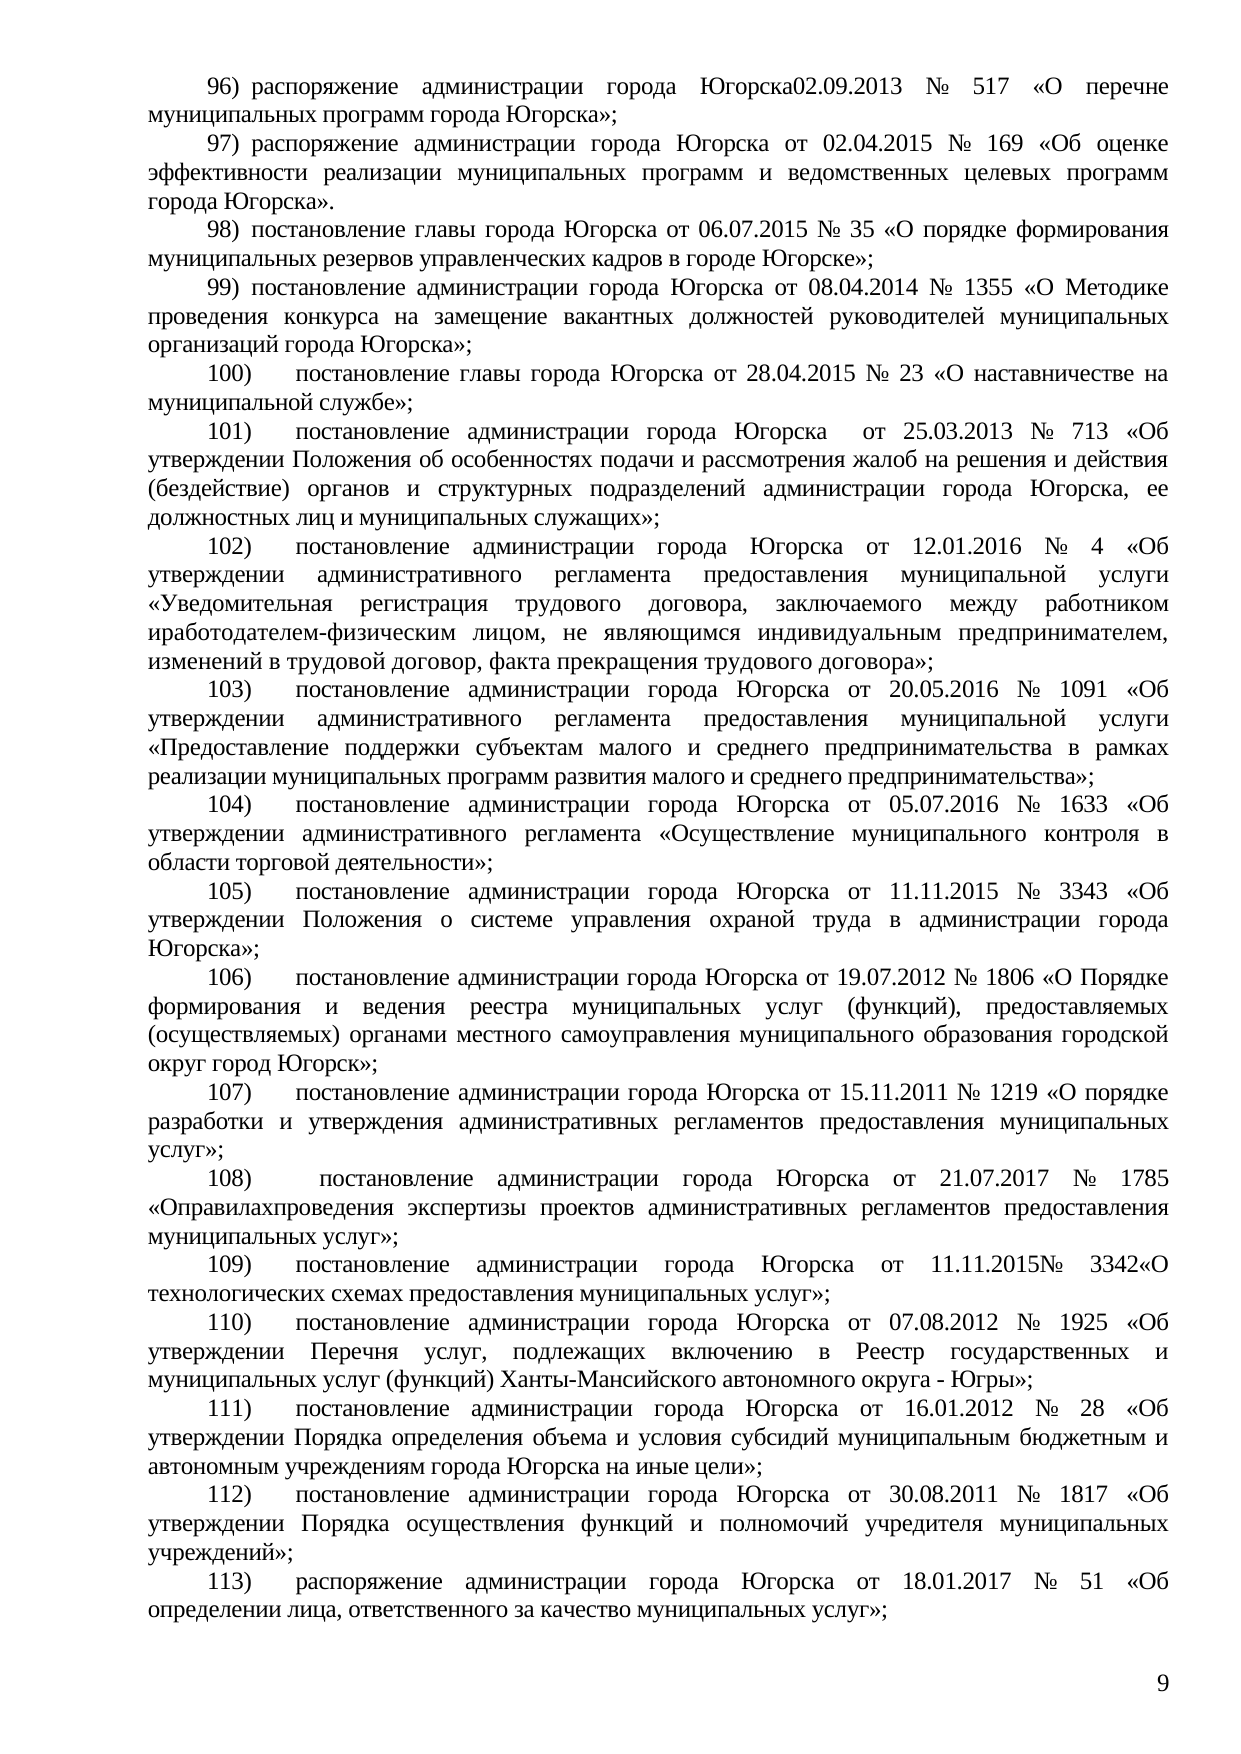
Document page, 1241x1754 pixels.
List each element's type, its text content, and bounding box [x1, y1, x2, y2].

list распоряжение администрации города Югорска02.09.2013 № 517 «О перечне муниципальных программ города Югорска»; [148, 71, 1169, 128]
list постановление администрации города Югорска от 21.07.2017 № 1785 «Оправилахпроведения экспертизы проектов административных регламентов предоставления муниципальных услуг»; [148, 1163, 1169, 1249]
list постановление главы города Югорска от 06.07.2015 № 35 «О порядке формирования муниципальных резервов управленческих кадров в городе Югорске»; [148, 214, 1169, 272]
list постановление администрации города Югорска от 20.05.2016 № 1091 «Об утверждении административного регламента предоставления муниципальной услуги «Предоставление поддержки субъектам малого и среднего предпринимательства в рамках реализации муниципальных программ развития малого и среднего предпринимательства»; [148, 674, 1169, 789]
list постановление администрации города Югорска от 19.07.2012 № 1806 «О Порядке формирования и ведения реестра муниципальных услуг (функций), предоставляемых (осуществляемых) органами местного самоуправления муниципального образования городской округ город Югорск»; [148, 962, 1169, 1077]
list постановление администрации города Югорска от 25.03.2013 № 713 «Об утверждении Положения об особенностях подачи и рассмотрения жалоб на решения и действия (бездействие) органов и структурных подразделений администрации города Югорска, ее должностных лиц и муниципальных служащих»; [148, 416, 1169, 531]
list постановление главы города Югорска от 28.04.2015 № 23 «О наставничестве на муниципальной службе»; [148, 358, 1169, 416]
list постановление администрации города Югорска от 12.01.2016 № 4 «Об утверждении административного регламента предоставления муниципальной услуги «Уведомительная регистрация трудового договора, заключаемого между работником иработодателем-физическим лицом, не являющимся индивидуальным предпринимателем, изменений в трудовой договор, факта прекращения трудового договора»; [148, 531, 1169, 674]
list распоряжение администрации города Югорска от 18.01.2017 № 51 «Об определении лица, ответственного за качество муниципальных услуг»; [148, 1566, 1169, 1623]
list постановление администрации города Югорска от 05.07.2016 № 1633 «Об утверждении административного регламента «Осуществление муниципального контроля в области торговой деятельности»; [148, 789, 1169, 876]
list постановление администрации города Югорска от 30.08.2011 № 1817 «Об утверждении Порядка осуществления функций и полномочий учредителя муниципальных учреждений»; [148, 1479, 1169, 1566]
list постановление администрации города Югорска от 11.11.2015№ 3342«О технологических схемах предоставления муниципальных услуг»; [148, 1249, 1169, 1307]
list постановление администрации города Югорска от 16.01.2012 № 28 «Об утверждении Порядка определения объема и условия субсидий муниципальным бюджетным и автономным учреждениям города Югорска на иные цели»; [148, 1393, 1169, 1479]
list распоряжение администрации города Югорска от 02.04.2015 № 169 «Об оценке эффективности реализации муниципальных программ и ведомственных целевых программ города Югорска». [148, 128, 1169, 214]
list постановление администрации города Югорска от 11.11.2015 № 3343 «Об утверждении Положения о системе управления охраной труда в администрации города Югорска»; [148, 876, 1169, 962]
list постановление администрации города Югорска от 15.11.2011 № 1219 «О порядке разработки и утверждения административных регламентов предоставления муниципальных услуг»; [148, 1077, 1169, 1163]
list постановление администрации города Югорска от 07.08.2012 № 1925 «Об утверждении Перечня услуг, подлежащих включению в Реестр государственных и муниципальных услуг (функций) Ханты-Мансийского автономного округа - Югры»; [148, 1307, 1169, 1393]
list постановление администрации города Югорска от 08.04.2014 № 1355 «О Методике проведения конкурса на замещение вакантных должностей руководителей муниципальных организаций города Югорска»; [148, 272, 1169, 358]
